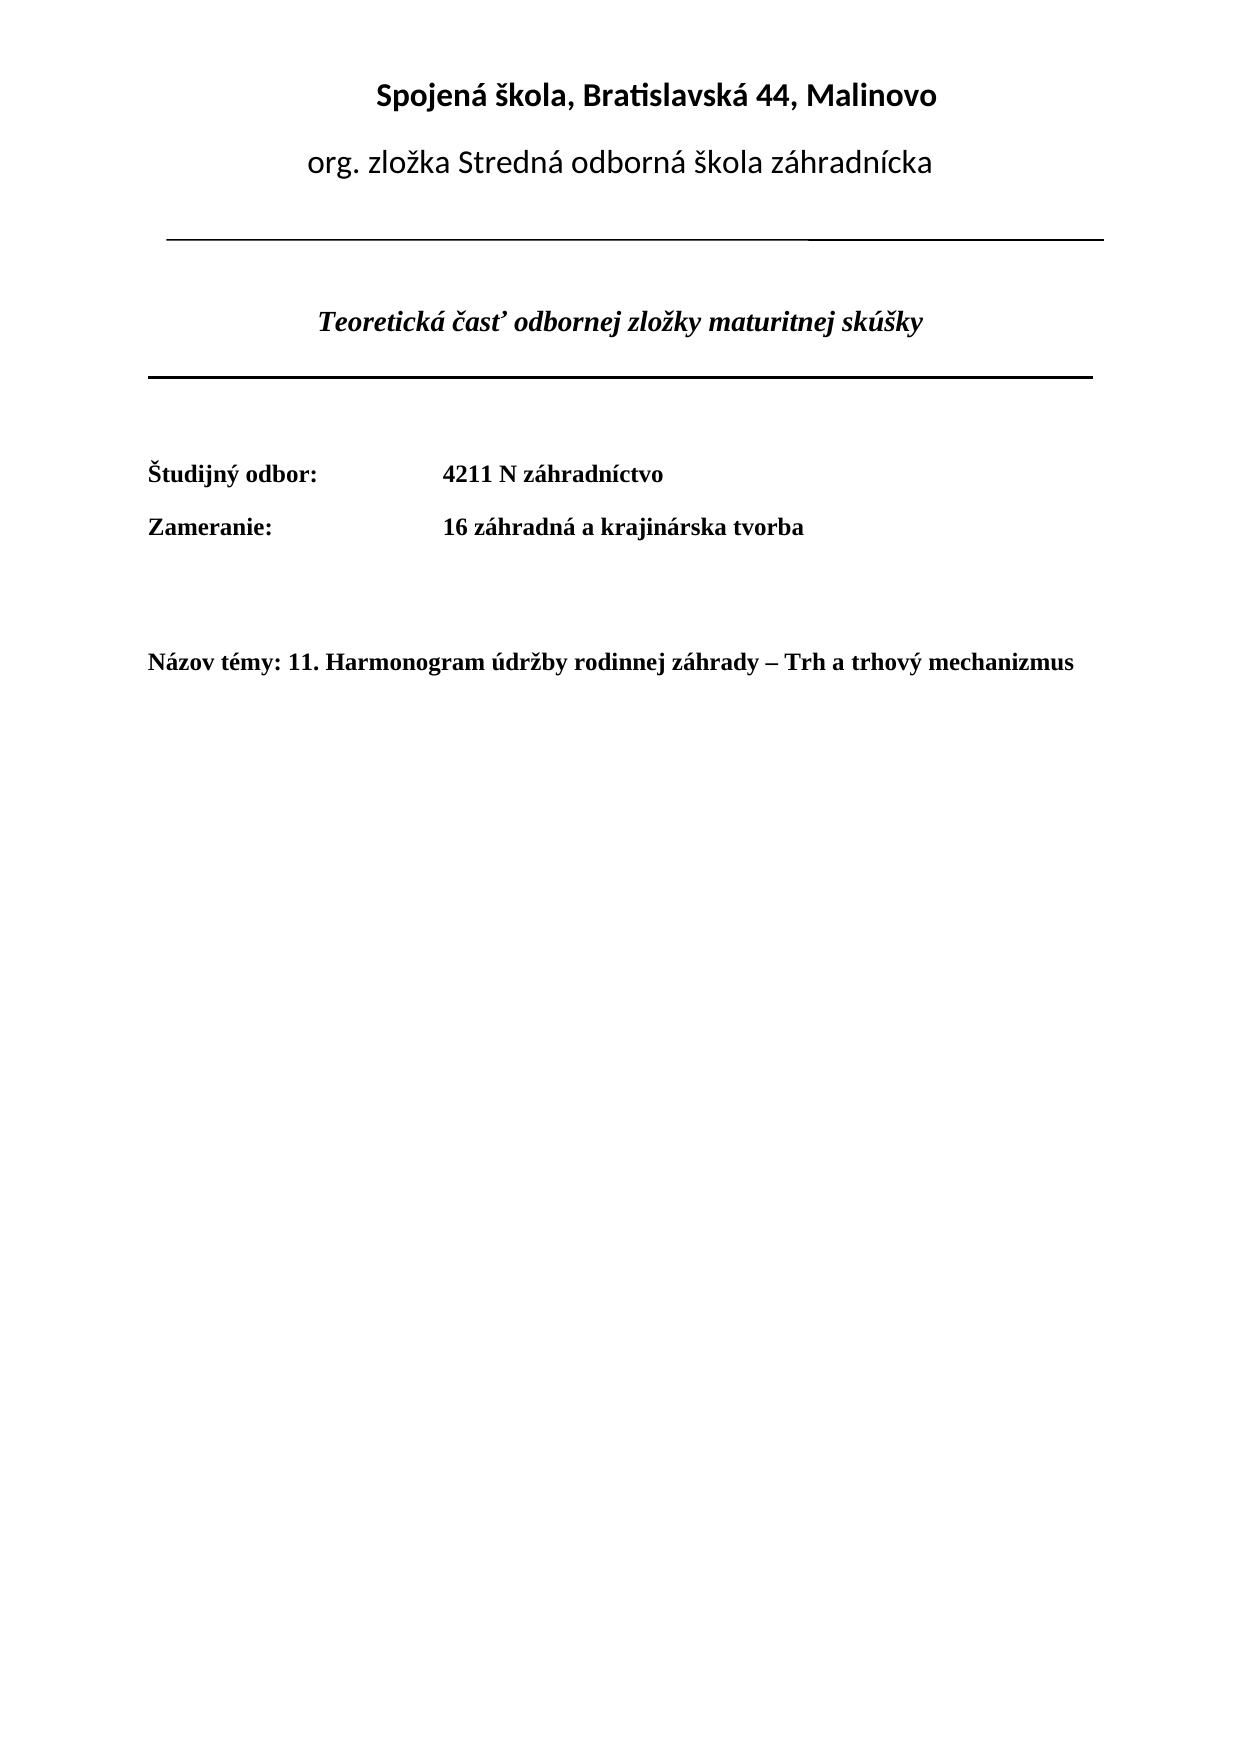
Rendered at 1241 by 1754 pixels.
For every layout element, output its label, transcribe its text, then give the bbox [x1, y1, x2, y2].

text Názov témy: 11. Harmonogram údržby rodinnej záhrady – Trh a trhový mechanizmus [148, 647, 1093, 676]
